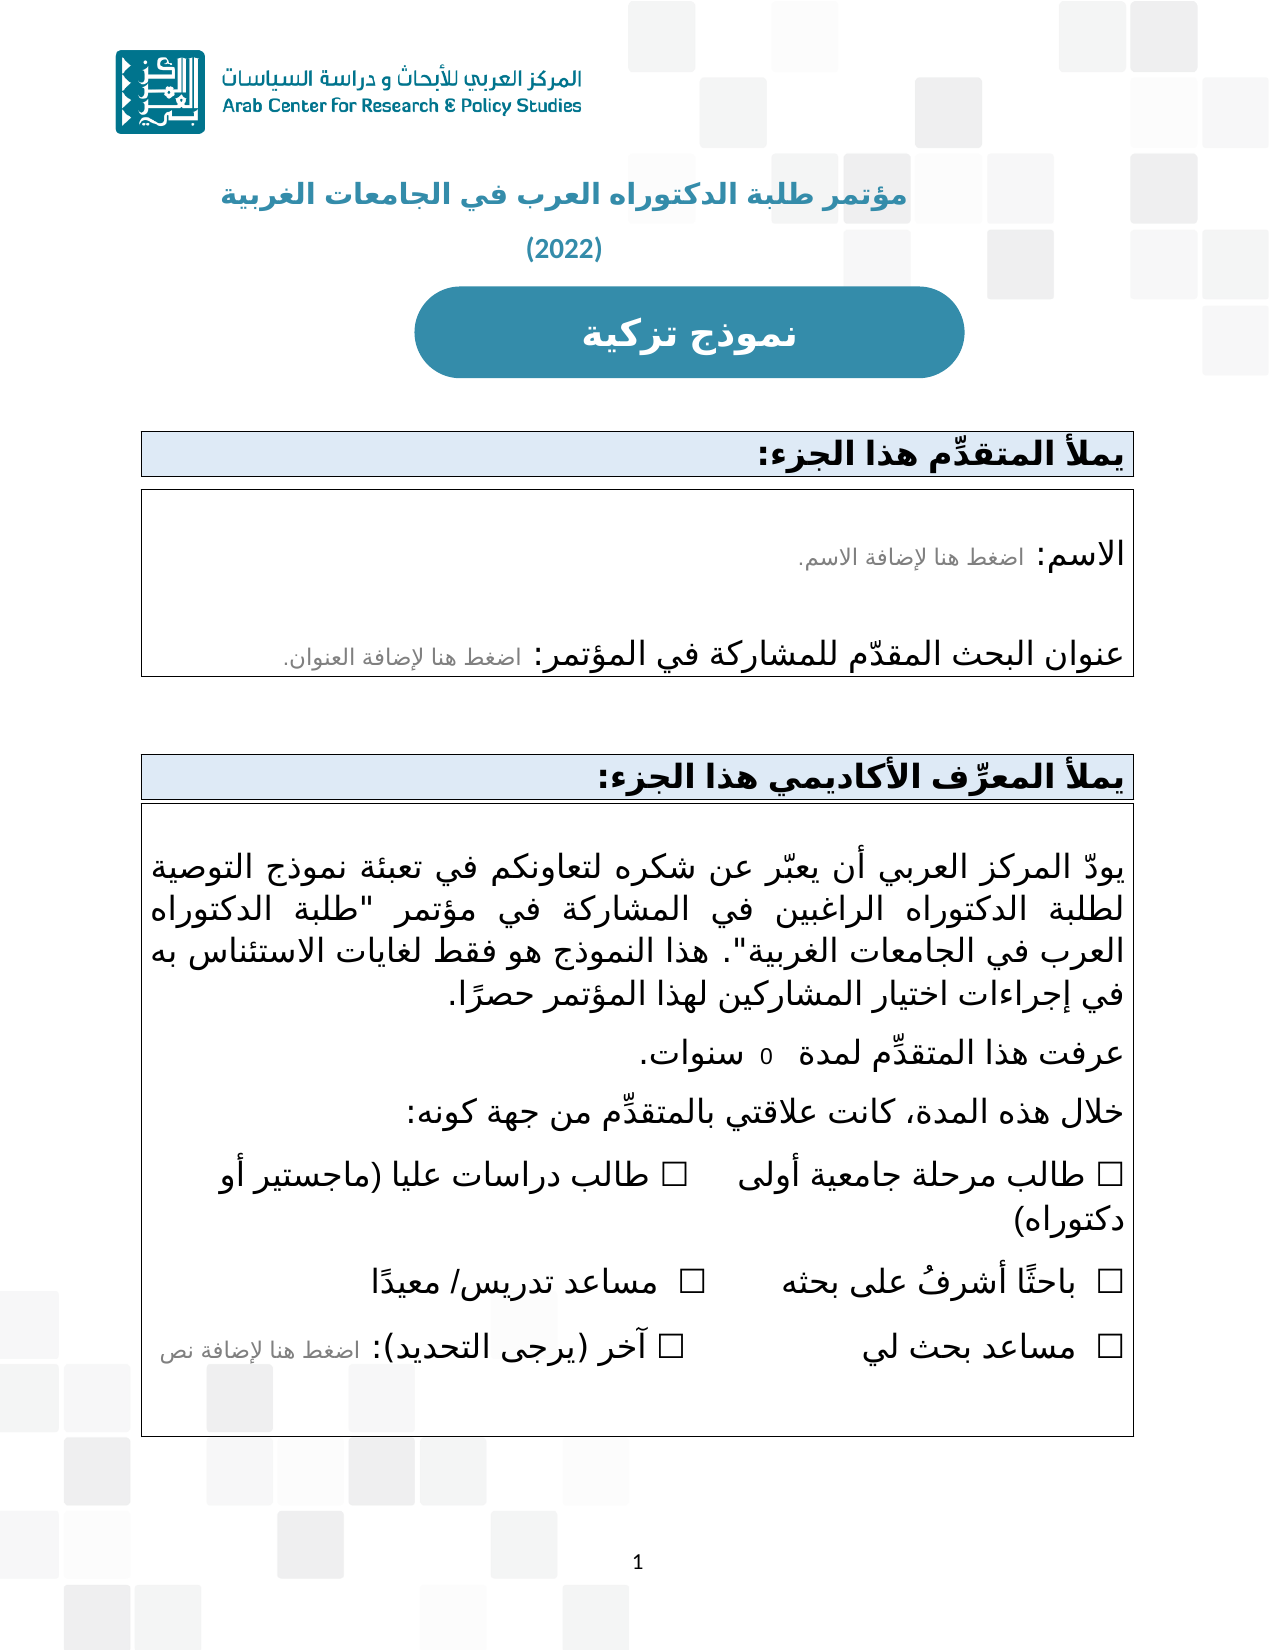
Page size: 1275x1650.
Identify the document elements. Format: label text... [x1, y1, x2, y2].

text يملأ المعرِّف الأكاديمي هذا الجزء: [142, 755, 1133, 799]
text يودّ المركز العربي أن يعبّر عن شكره لتعاونكم في تعبئة نموذج التوصية لطلبة الدكتوراه الراغبين في المشاركة في مؤتمر "طلبة الدكتوراه العرب في الجامعات الغربية". هذا النموذج هو فقط لغايات الاستئناس به في إجراءات اختيار المشاركين لهذا المؤتمر حصرًا. [142, 804, 1133, 1013]
picture [0, 0, 1269, 1650]
text الاسم: [142, 490, 1133, 573]
text مؤتمر طلبة الدكتوراه العرب في الجامعات الغربية [3, 177, 1125, 211]
text عرفت هذا المتقدِّم لمدة سنوات. [142, 1029, 1133, 1072]
text عنوان البحث المقدّم للمشاركة في المؤتمر: [142, 590, 1133, 676]
text خلال هذه المدة، كانت علاقتي بالمتقدِّم من جهة كونه: [142, 1089, 1133, 1131]
text مساعد بحث لي آخر (يرجى التحديد): [142, 1320, 1133, 1368]
text (2022) [3, 230, 1125, 266]
text يملأ المتقدِّم هذا الجزء: [142, 432, 1133, 476]
text باحثًا أشرفُ على بحثه مساعد تدريس/ معيدًا [142, 1254, 1133, 1303]
text طالب مرحلة جامعية أولى طالب دراسات عليا (ماجستير أو دكتوراه) [142, 1148, 1133, 1238]
